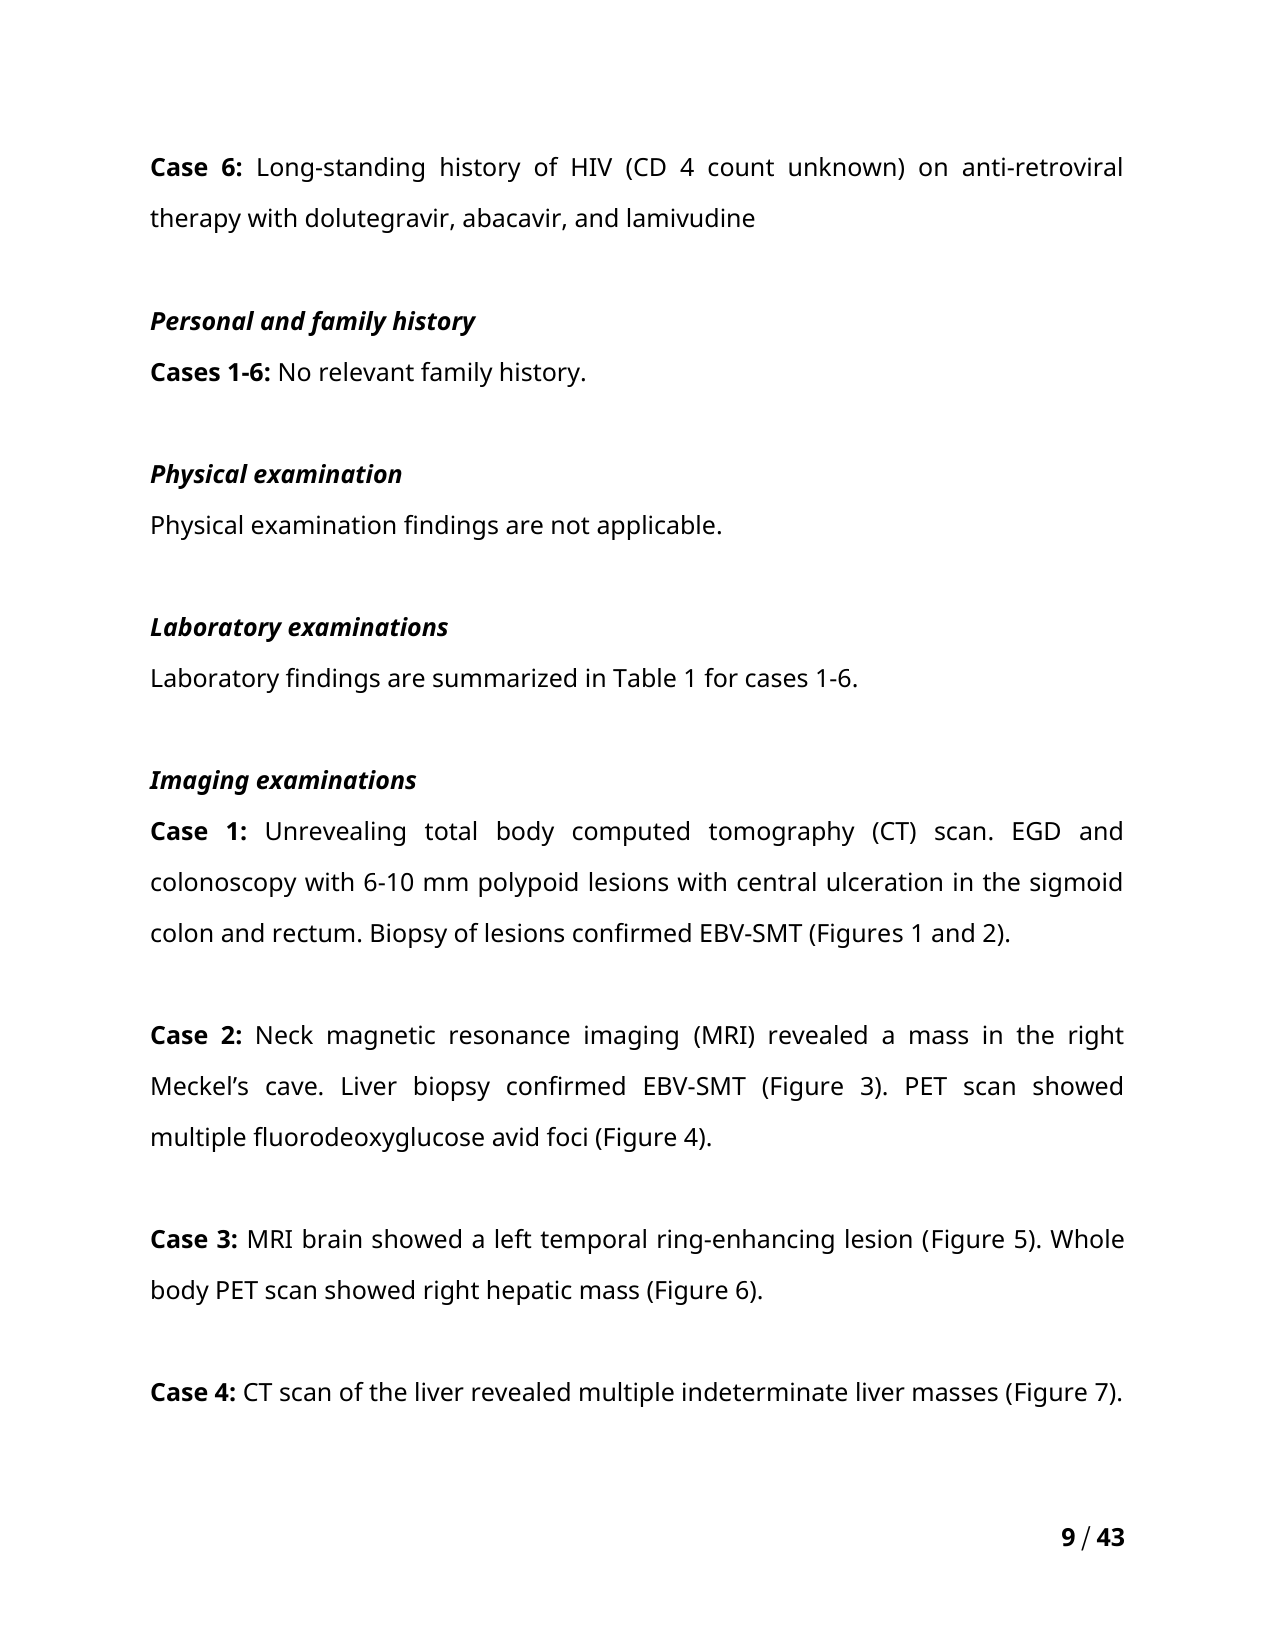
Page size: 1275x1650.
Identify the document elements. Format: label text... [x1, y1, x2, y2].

text Case 2: Neck magnetic resonance imaging (MRI) revealed a mass in the right Meckel’s cave. Liver biopsy confirmed EBV-SMT (Figure 3). PET scan showed multiple fluorodeoxyglucose avid foci (Figure 4). [150, 1018, 1125, 1154]
text Physical examination [150, 456, 1125, 490]
text Laboratory examinations [150, 609, 1125, 643]
text Case 6: Long-standing history of HIV (CD 4 count unknown) on anti-retroviral therapy with dolutegravir, abacavir, and lamivudine [150, 150, 1125, 235]
text Case 4: CT scan of the liver revealed multiple indeterminate liver masses (figure 7). [150, 1375, 1125, 1409]
text Physical examination findings are not applicable. [150, 507, 1125, 541]
text Cases 1-6: No relevant family history. [150, 354, 1125, 388]
text Personal and family history [150, 303, 1125, 337]
text Imaging examinations [150, 762, 1125, 797]
text Case 3: MRI brain showed a left temporal ring-enhancing lesion (figure 5). Whole body PET scan showed right hepatic mass (Figure 6). [150, 1222, 1125, 1307]
text Laboratory findings are summarized in Table 1 for cases 1-6. [150, 660, 1125, 694]
text Case 1: Unrevealing total body computed tomography (CT) scan. EGD and colonoscopy with 6-10 mm polypoid lesions with central ulceration in the sigmoid colon and rectum. Biopsy of lesions confirmed EBV-SMT (Figures 1 and 2). [150, 813, 1125, 950]
